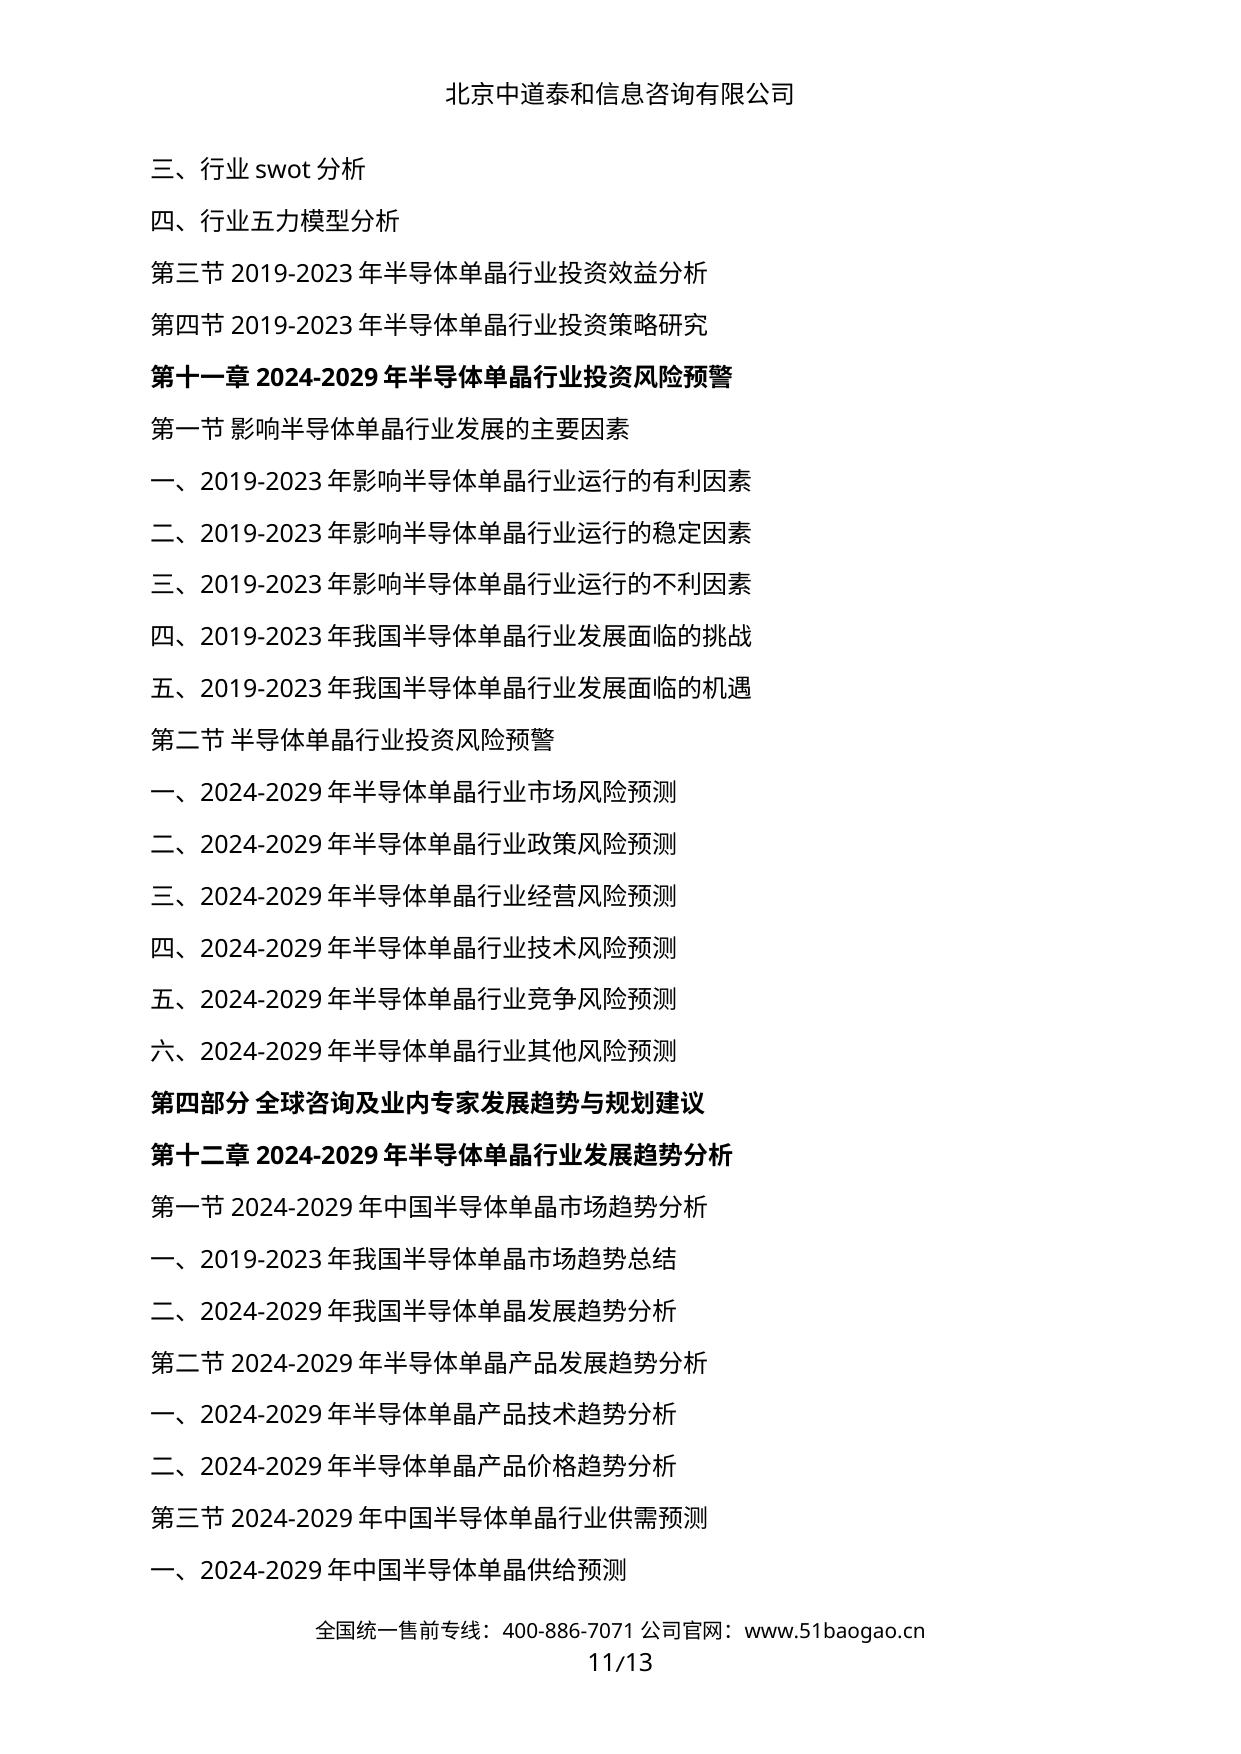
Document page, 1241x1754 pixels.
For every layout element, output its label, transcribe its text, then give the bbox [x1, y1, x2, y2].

text 一、2024-2029年半导体单晶产品技术趋势分析 [150, 1395, 1090, 1431]
text 第十二章 2024-2029年半导体单晶行业发展趋势分析 [150, 1136, 1090, 1172]
text 二、2024-2029年半导体单晶行业政策风险预测 [150, 824, 1090, 861]
text 第三节 2019-2023年半导体单晶行业投资效益分析 [150, 254, 1090, 290]
text 五、2024-2029年半导体单晶行业竞争风险预测 [150, 980, 1090, 1016]
text 第四部分 全球咨询及业内专家发展趋势与规划建议 [150, 1084, 1090, 1120]
text 六、2024-2029年半导体单晶行业其他风险预测 [150, 1032, 1090, 1068]
text 一、2024-2029年中国半导体单晶供给预测 [150, 1551, 1090, 1587]
text 第一节 影响半导体单晶行业发展的主要因素 [150, 409, 1090, 446]
text 四、行业五力模型分析 [150, 202, 1090, 238]
text 第十一章 2024-2029年半导体单晶行业投资风险预警 [150, 357, 1090, 394]
text 二、2019-2023年影响半导体单晶行业运行的稳定因素 [150, 513, 1090, 549]
text 二、2024-2029年我国半导体单晶发展趋势分析 [150, 1291, 1090, 1327]
text 三、2019-2023年影响半导体单晶行业运行的不利因素 [150, 565, 1090, 601]
text 第二节 半导体单晶行业投资风险预警 [150, 721, 1090, 757]
text 第四节 2019-2023年半导体单晶行业投资策略研究 [150, 306, 1090, 342]
text 三、2024-2029年半导体单晶行业经营风险预测 [150, 876, 1090, 912]
text 一、2019-2023年我国半导体单晶市场趋势总结 [150, 1239, 1090, 1276]
text 一、2024-2029年半导体单晶行业市场风险预测 [150, 772, 1090, 809]
text 二、2024-2029年半导体单晶产品价格趋势分析 [150, 1447, 1090, 1483]
text 第三节 2024-2029年中国半导体单晶行业供需预测 [150, 1499, 1090, 1535]
text 一、2019-2023年影响半导体单晶行业运行的有利因素 [150, 461, 1090, 497]
text 第二节 2024-2029年半导体单晶产品发展趋势分析 [150, 1343, 1090, 1379]
text 四、2024-2029年半导体单晶行业技术风险预测 [150, 928, 1090, 964]
text 四、2019-2023年我国半导体单晶行业发展面临的挑战 [150, 617, 1090, 653]
text 五、2019-2023年我国半导体单晶行业发展面临的机遇 [150, 669, 1090, 705]
text 第一节 2024-2029年中国半导体单晶市场趋势分析 [150, 1187, 1090, 1224]
text 三、行业swot分析 [150, 150, 1090, 186]
